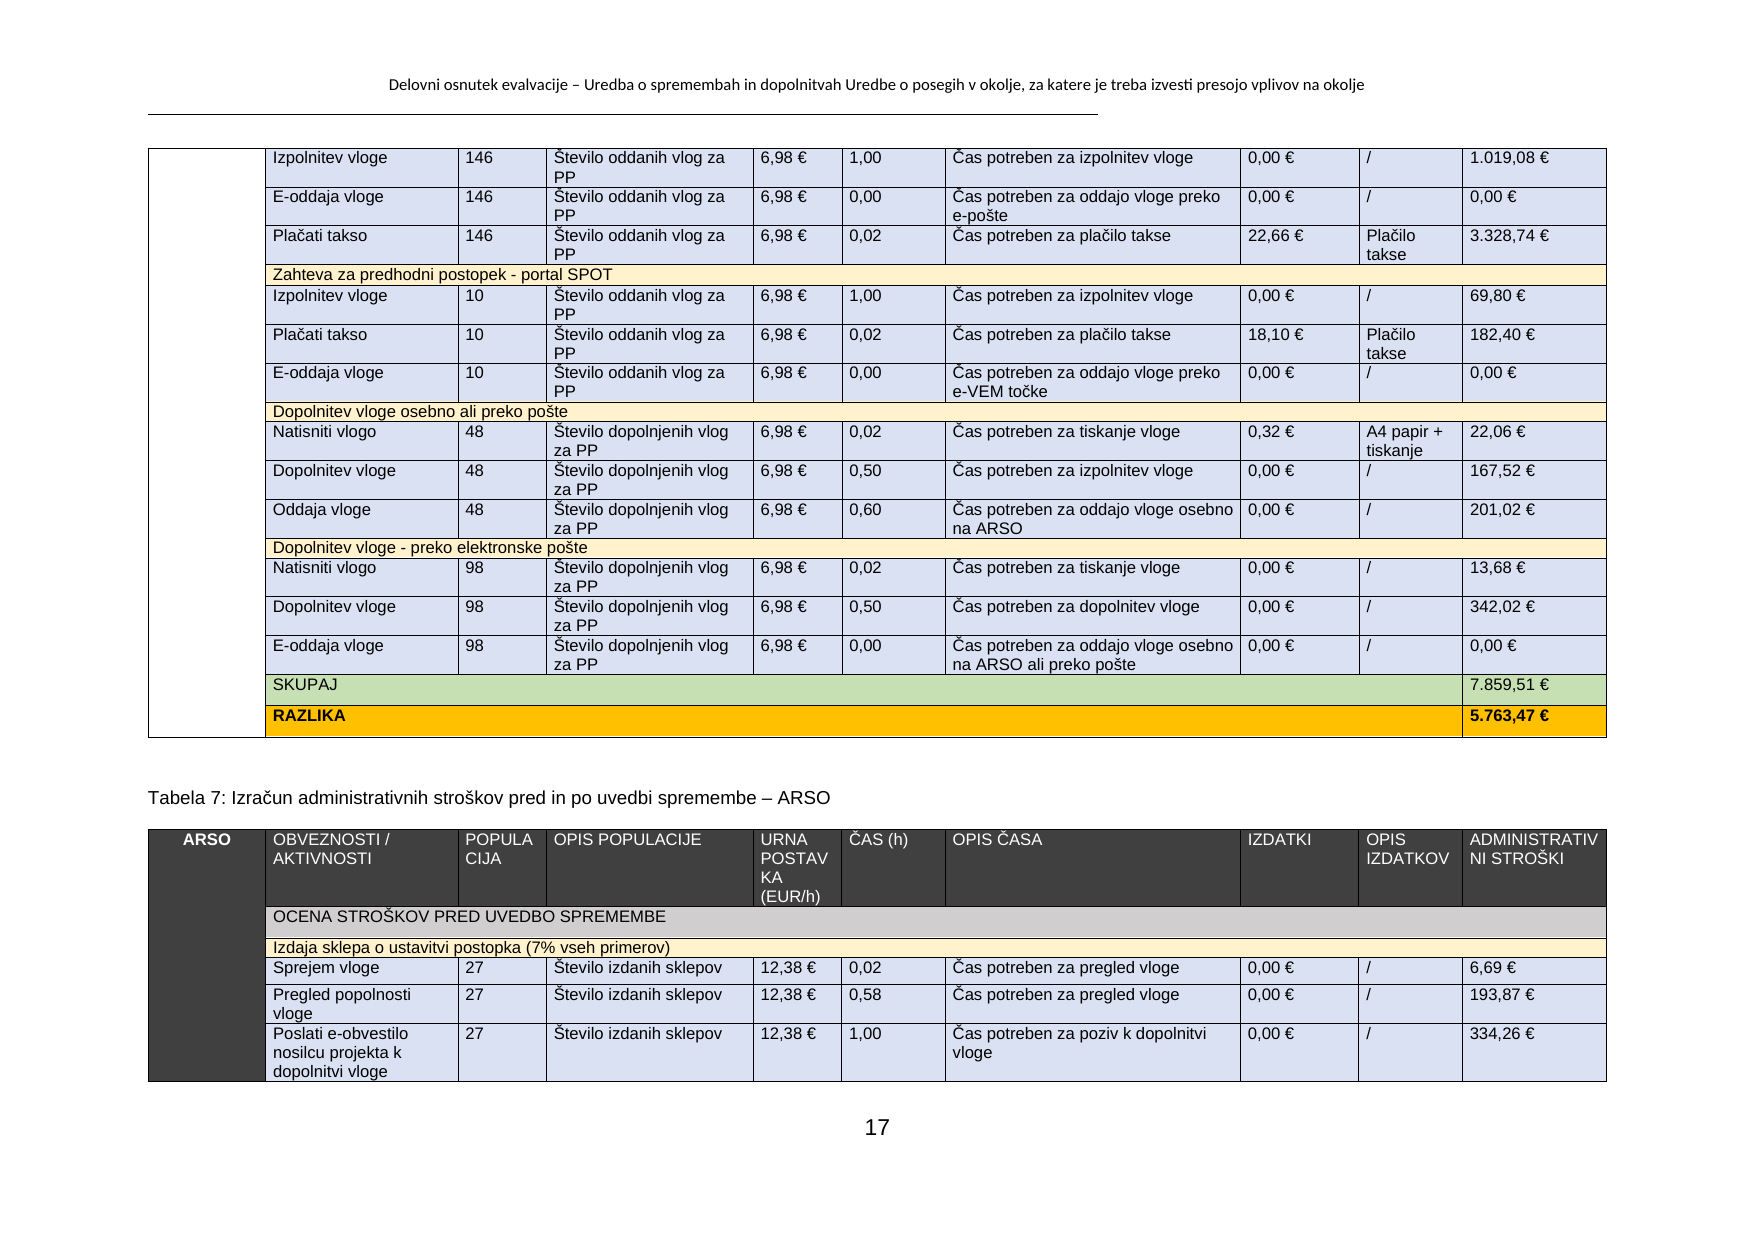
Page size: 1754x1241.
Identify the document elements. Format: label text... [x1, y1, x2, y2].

table_cell Čas potreben za dopolnitev vloge [946, 597, 1240, 635]
table_cell / [1360, 188, 1462, 225]
table_cell Čas potreben za plačilo takse [946, 325, 1240, 363]
table_cell Oddaja vloge [266, 500, 458, 538]
table_cell 0,00 € [1241, 1024, 1358, 1081]
table_cell 69,80 € [1463, 286, 1606, 324]
table_cell Število oddanih vlog za PP [547, 188, 753, 225]
table_cell 0,02 [843, 325, 945, 363]
table_cell Število oddanih vlog za PP [547, 226, 753, 264]
table_cell / [1360, 500, 1462, 538]
table_cell Čas potreben za tiskanje vloge [946, 559, 1240, 596]
table_cell 6,98 € [754, 500, 842, 538]
table_cell 12,38 € [754, 985, 841, 1023]
table_cell 10 [459, 286, 546, 324]
table_cell Izpolnitev vloge [266, 286, 458, 324]
table_cell 0,00 € [1241, 985, 1358, 1023]
table_cell 6,98 € [754, 559, 842, 596]
table_cell Plačilo takse [1360, 226, 1462, 264]
table_cell Dopolnitev vloge [266, 597, 458, 635]
table_cell / [1360, 636, 1462, 674]
table_cell Izdaja sklepa o ustavitvi postopka (7% vseh primerov) [266, 939, 1606, 957]
table_cell Plačilo takse [1360, 325, 1462, 363]
table_cell Čas potreben za poziv k dopolnitvi vloge [946, 1024, 1240, 1081]
table_cell 0,50 [843, 461, 945, 499]
table_cell 167,52 € [1463, 461, 1606, 499]
table_cell OCENA STROŠKOV PRED UVEDBO SPREMEMBE [266, 907, 1606, 937]
table_cell 98 [459, 559, 546, 596]
table_cell 6,98 € [754, 188, 842, 225]
table_cell Pregled popolnosti vloge [266, 985, 458, 1023]
table_cell / [1360, 559, 1462, 596]
table_cell 0,50 [843, 597, 945, 635]
table_cell 6,98 € [754, 461, 842, 499]
table_cell 48 [459, 422, 546, 460]
table_cell 0,02 [843, 422, 945, 460]
table_cell 0,02 [842, 958, 945, 984]
table_cell 6,98 € [754, 597, 842, 635]
table_cell 22,66 € [1241, 226, 1359, 264]
table_cell 0,02 [843, 559, 945, 596]
table_cell 5.763,47 € [1463, 706, 1606, 736]
table_cell 6,69 € [1463, 958, 1606, 984]
table_cell Število oddanih vlog za PP [547, 149, 753, 187]
table_cell / [1360, 597, 1462, 635]
table_cell 12,38 € [754, 958, 841, 984]
table_cell 0,58 [842, 985, 945, 1023]
table_header ADMINISTRATIVNI STROŠKI [1463, 830, 1606, 906]
table_cell Število dopolnjenih vlog za PP [547, 461, 753, 499]
table_cell Število izdanih sklepov [547, 958, 753, 984]
table_cell 10 [459, 364, 546, 401]
table_cell E-oddaja vloge [266, 188, 458, 225]
table_cell Število dopolnjenih vlog za PP [547, 422, 753, 460]
table_cell / [1360, 364, 1462, 401]
table_header OBVEZNOSTI / AKTIVNOSTI [266, 830, 458, 906]
table_header OPIS IZDATKOV [1359, 830, 1462, 906]
table_cell A4 papir + tiskanje [1360, 422, 1462, 460]
table_cell 0,00 € [1241, 364, 1359, 401]
table_cell 0,02 [843, 226, 945, 264]
table_cell 334,26 € [1463, 1024, 1606, 1081]
table_header OPIS POPULACIJE [547, 830, 753, 906]
table_cell 0,00 € [1241, 636, 1359, 674]
table_cell SKUPAJ [266, 675, 1462, 705]
table_cell 146 [459, 188, 546, 225]
table_cell 1,00 [843, 286, 945, 324]
table_cell Čas potreben za izpolnitev vloge [946, 461, 1240, 499]
table_cell / [1359, 958, 1462, 984]
table_cell RAZLIKA [266, 706, 1462, 736]
table_cell 6,98 € [754, 364, 842, 401]
table_cell 3.328,74 € [1463, 226, 1606, 264]
table_cell 0,32 € [1241, 422, 1359, 460]
table_header IZDATKI [1241, 830, 1358, 906]
table_cell 12,38 € [754, 1024, 841, 1081]
table_cell Čas potreben za oddajo vloge osebno na ARSO [946, 500, 1240, 538]
table_header ČAS (h) [842, 830, 945, 906]
table_cell 0,00 € [1241, 500, 1359, 538]
table_cell 0,00 € [1241, 461, 1359, 499]
table_cell Sprejem vloge [266, 958, 458, 984]
table_cell 98 [459, 597, 546, 635]
table_cell 1,00 [843, 149, 945, 187]
table_cell 18,10 € [1241, 325, 1359, 363]
table_cell 13,68 € [1463, 559, 1606, 596]
table_cell 0,00 € [1241, 597, 1359, 635]
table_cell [547, 1024, 753, 1081]
table_cell / [1359, 985, 1462, 1023]
table_cell 0,00 [843, 188, 945, 225]
table_cell Plačati takso [266, 325, 458, 363]
table_header URNA POSTAVKA (EUR/h) [754, 830, 841, 906]
table_cell E-oddaja vloge [266, 364, 458, 401]
table_cell 7.859,51 € [1463, 675, 1606, 705]
table_cell 6,98 € [754, 226, 842, 264]
table_header POPULACIJA [459, 830, 546, 906]
table_cell / [1359, 1024, 1462, 1081]
table_cell 6,98 € [754, 286, 842, 324]
table_cell E-oddaja vloge [266, 636, 458, 674]
table_cell 0,00 [843, 636, 945, 674]
table_cell 6,98 € [754, 325, 842, 363]
table_cell Dopolnitev vloge osebno ali preko pošte [266, 403, 1606, 421]
table_cell Čas potreben za oddajo vloge osebno na ARSO ali preko pošte [946, 636, 1240, 674]
table_cell 0,60 [843, 500, 945, 538]
table_cell Plačati takso [266, 226, 458, 264]
table_cell / [1360, 149, 1462, 187]
table_cell 182,40 € [1463, 325, 1606, 363]
table_cell 48 [459, 500, 546, 538]
table_cell Dopolnitev vloge [266, 461, 458, 499]
table_cell Čas potreben za plačilo takse [946, 226, 1240, 264]
table_cell 48 [459, 461, 546, 499]
table_cell Čas potreben za izpolnitev vloge [946, 149, 1240, 187]
table_cell Zahteva za predhodni postopek - portal SPOT [266, 265, 1606, 285]
table_cell Število oddanih vlog za PP [547, 286, 753, 324]
table_cell 0,00 € [1241, 559, 1359, 596]
text Tabela 7: Izračun administrativnih stroškov pred in po uvedbi spremembe – ARSO [148, 787, 1606, 808]
table_cell Poslati e-obvestilo nosilcu projekta k dopolnitvi vloge [266, 1024, 458, 1081]
table_cell 6,98 € [754, 149, 842, 187]
table_cell Čas potreben za pregled vloge [946, 985, 1240, 1023]
table_cell Natisniti vlogo [266, 559, 458, 596]
table_cell Število oddanih vlog za PP [547, 325, 753, 363]
table_cell 193,87 € [1463, 985, 1606, 1023]
table_cell 27 [459, 1024, 546, 1081]
table_cell Izpolnitev vloge [266, 149, 458, 187]
table_cell Čas potreben za oddajo vloge preko e-pošte [946, 188, 1240, 225]
table_cell 0,00 € [1241, 149, 1359, 187]
table_cell Čas potreben za izpolnitev vloge [946, 286, 1240, 324]
table_cell Število dopolnjenih vlog za PP [547, 636, 753, 674]
table_cell 0,00 € [1463, 364, 1606, 401]
table_cell Natisniti vlogo [266, 422, 458, 460]
table_cell Število dopolnjenih vlog za PP [547, 500, 753, 538]
table_header OPIS ČASA [946, 830, 1240, 906]
table_cell 0,00 [843, 364, 945, 401]
table_cell Dopolnitev vloge - preko elektronske pošte [266, 539, 1606, 557]
table_cell 27 [459, 958, 546, 984]
table_cell 146 [459, 226, 546, 264]
table_cell 1,00 [842, 1024, 945, 1081]
table_cell / [1360, 461, 1462, 499]
table_cell 342,02 € [1463, 597, 1606, 635]
table_cell Število oddanih vlog za PP [547, 364, 753, 401]
table_cell 0,00 € [1241, 958, 1358, 984]
table_cell 146 [459, 149, 546, 187]
table_cell 0,00 € [1463, 188, 1606, 225]
table_cell 6,98 € [754, 422, 842, 460]
table_cell Čas potreben za oddajo vloge preko e-VEM točke [946, 364, 1240, 401]
table_cell 0,00 € [1241, 286, 1359, 324]
table_cell 22,06 € [1463, 422, 1606, 460]
table_cell 6,98 € [754, 636, 842, 674]
table_cell 1.019,08 € [1463, 149, 1606, 187]
table_cell 201,02 € [1463, 500, 1606, 538]
table_cell Čas potreben za tiskanje vloge [946, 422, 1240, 460]
table_cell Število dopolnjenih vlog za PP [547, 597, 753, 635]
table_cell 0,00 € [1241, 188, 1359, 225]
table_cell 0,00 € [1463, 636, 1606, 674]
table_cell / [1360, 286, 1462, 324]
table_cell Čas potreben za pregled vloge [946, 958, 1240, 984]
table_cell 27 [459, 985, 546, 1023]
table_cell Število dopolnjenih vlog za PP [547, 559, 753, 596]
table_header ARSO [149, 830, 265, 1081]
table_cell 98 [459, 636, 546, 674]
table_cell 10 [459, 325, 546, 363]
table_cell Število izdanih sklepov [547, 985, 753, 1023]
